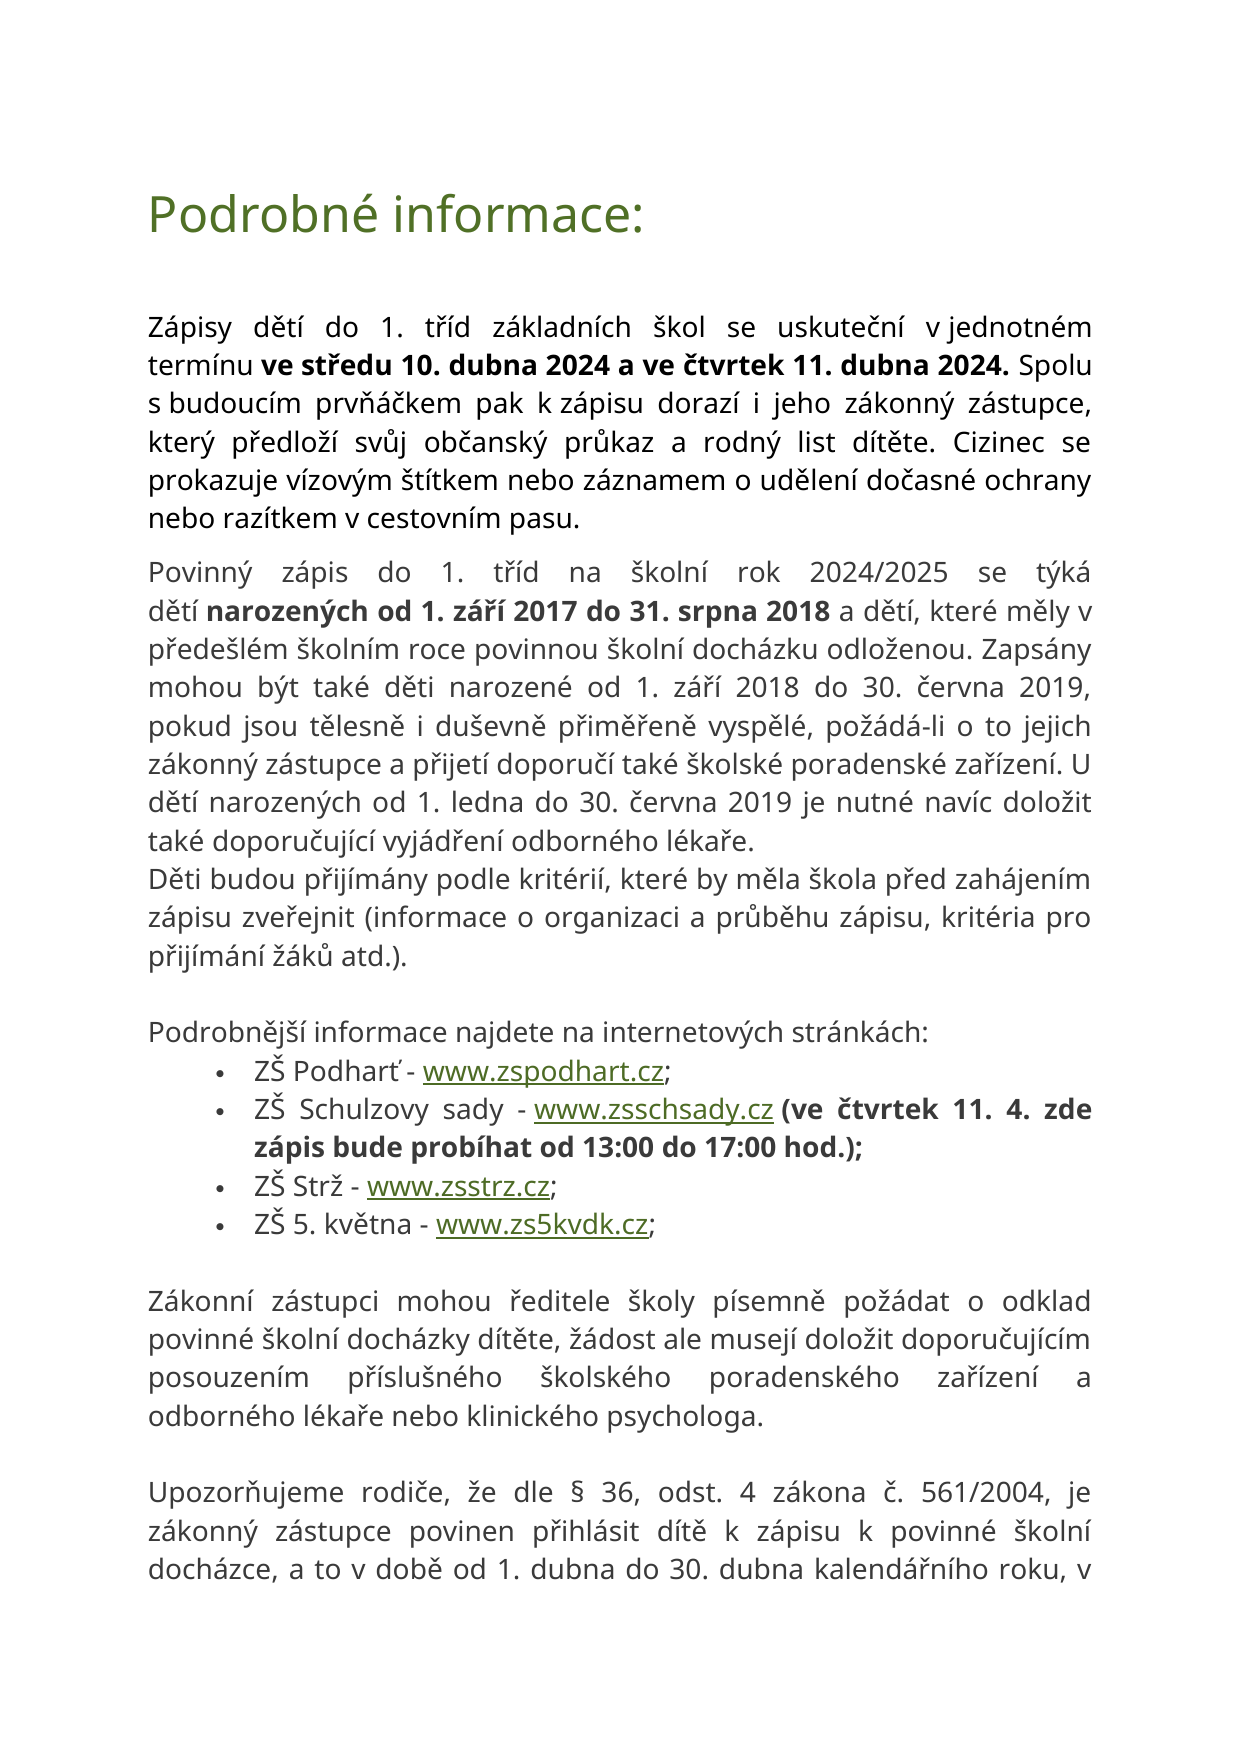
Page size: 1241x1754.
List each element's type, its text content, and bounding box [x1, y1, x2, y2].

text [148, 1473, 1093, 1588]
text Podrobné informace: [148, 179, 1093, 247]
text Děti budou přijímány podle kritérií, které by měla škola před zahájením zápisu zveřejnit (informace o organizaci a průběhu zápisu, kritéria pro přijímání žáků atd.). [148, 859, 1093, 974]
text Podrobnější informace najdete na internetových stránkách: [148, 1013, 1093, 1051]
list ZŠ 5. května - www.zs5kvdk.cz; [216, 1204, 1093, 1243]
text Povinný zápis do 1. tříd na školní rok 2024/2025 se týká dětí narozených od 1. září 2017 do 31. srpna 2018 a dětí, které měly v předešlém školním roce povinnou školní docházku odloženou. Zapsány mohou být také děti narozené od 1. září 2018 do 30. června 2019, pokud jsou tělesně i duševně přiměřeně vyspělé, požádá-li o to jejich zákonný zástupce a přijetí doporučí také školské poradenské zařízení. U dětí narozených od 1. ledna do 30. června 2019 je nutné navíc doložit také doporučující vyjádření odborného lékaře. [148, 553, 1093, 859]
list ZŠ Podharť - www.zspodhart.cz; [216, 1051, 1093, 1089]
text Zápisy dětí do 1. tříd základních škol se uskuteční v jednotném termínu ve středu 10. dubna 2024 a ve čtvrtek 11. dubna 2024. Spolu s budoucím prvňáčkem pak k zápisu dorazí i jeho zákonný zástupce, který předloží svůj občanský průkaz a rodný list dítěte. Cizinec se prokazuje vízovým štítkem nebo záznamem o udělení dočasné ochrany nebo razítkem v cestovním pasu. [148, 307, 1093, 537]
list ZŠ Schulzovy sady - www.zsschsady.cz (ve čtvrtek 11. 4. zde zápis bude probíhat od 13:00 do 17:00 hod.); [216, 1089, 1093, 1166]
list ZŠ Strž - www.zsstrz.cz; [216, 1166, 1093, 1204]
text Zákonní zástupci mohou ředitele školy písemně požádat o odklad povinné školní docházky dítěte, žádost ale musejí doložit doporučujícím posouzením příslušného školského poradenského zařízení a odborného lékaře nebo klinického psychologa. [148, 1281, 1093, 1434]
